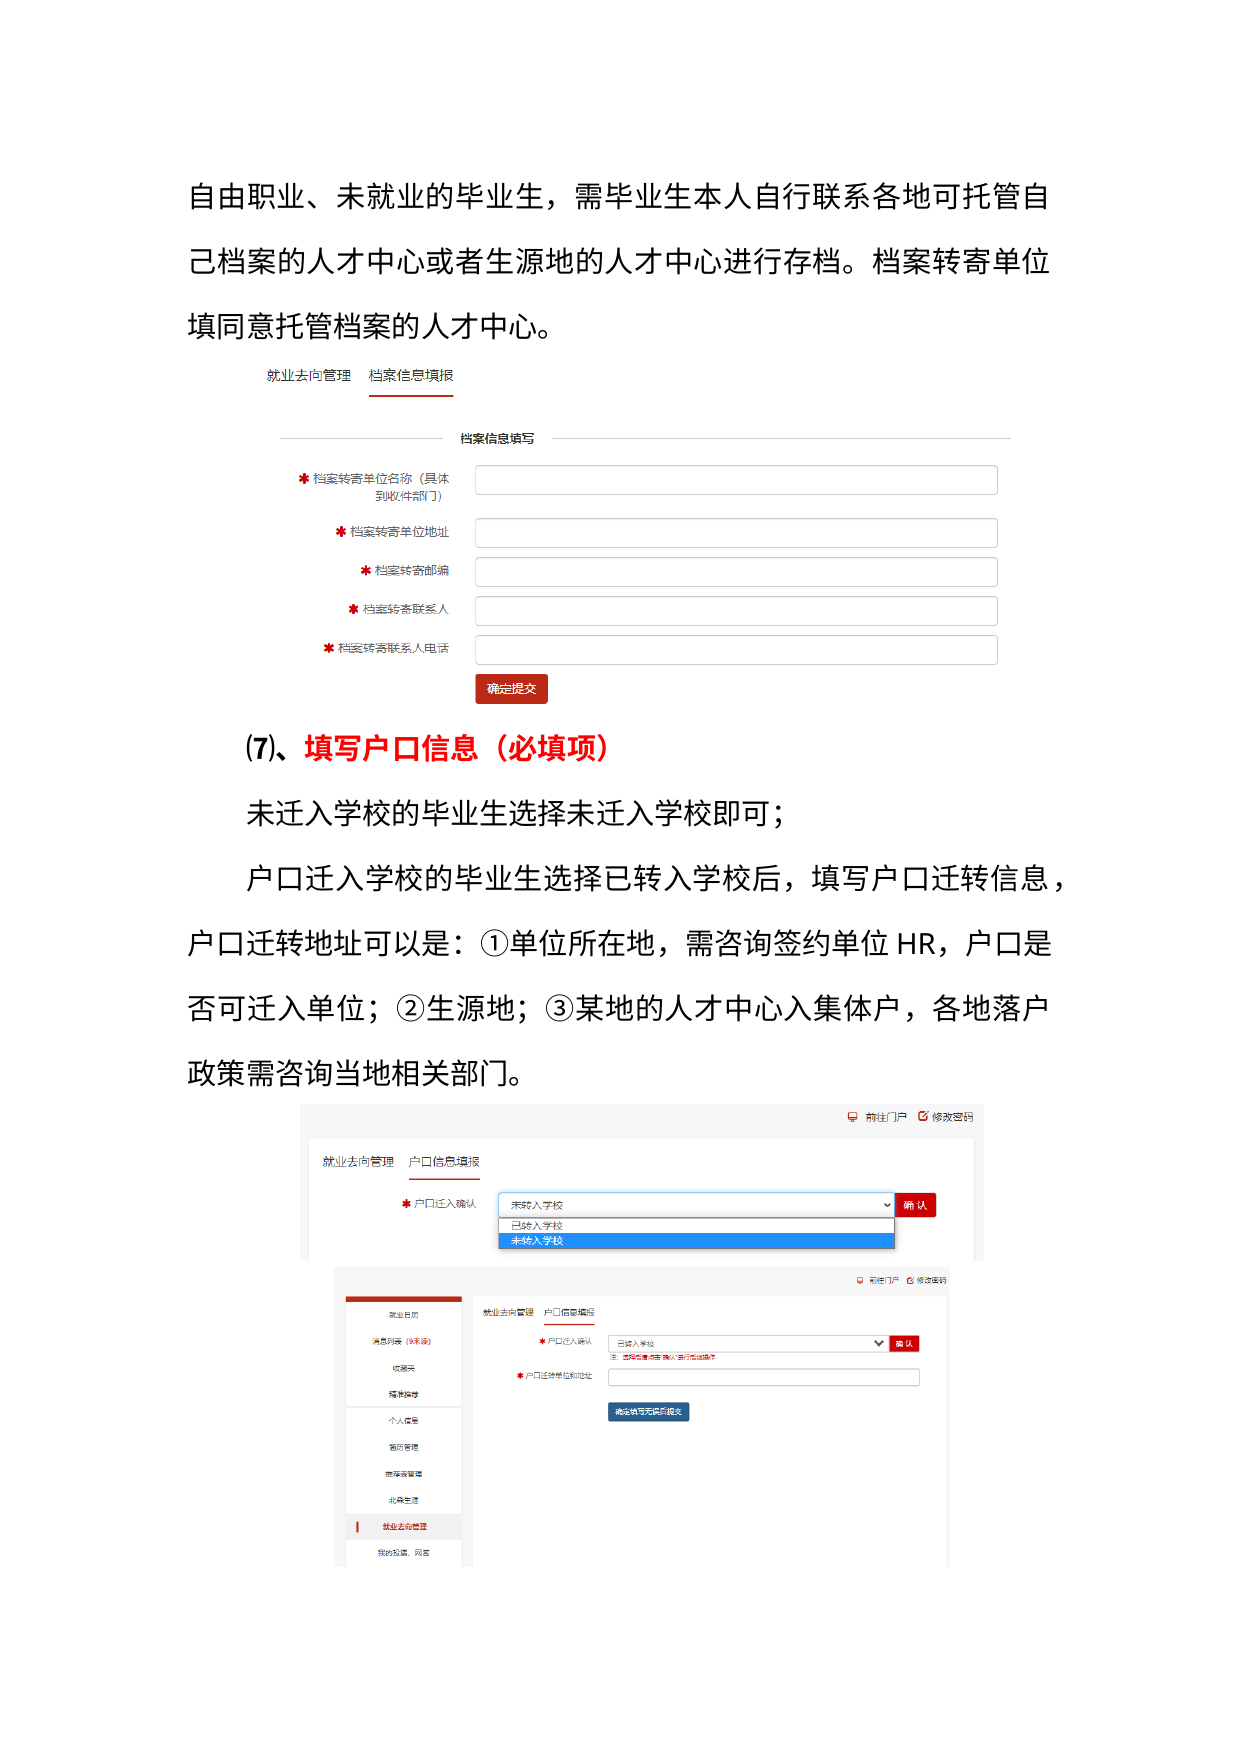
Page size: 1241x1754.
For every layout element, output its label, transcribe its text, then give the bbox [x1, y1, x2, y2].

text 户口迁入学校的毕业生选择已转入学校后，填写户口迁转信息，户口迁转地址可以是：①单位所在地，需咨询签约单位HR，户口是否可迁入单位；②生源地；③某地的人才中心入集体户，各地落户政策需咨询当地相关部门。 [187, 844, 1053, 1104]
picture [334, 1267, 950, 1567]
picture [300, 1104, 984, 1261]
picture [262, 357, 1022, 712]
text 未迁入学校的毕业生选择未迁入学校即可； [187, 779, 1053, 844]
text ⑺、填写户口信息（必填项） [187, 714, 1053, 779]
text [187, 162, 1053, 357]
